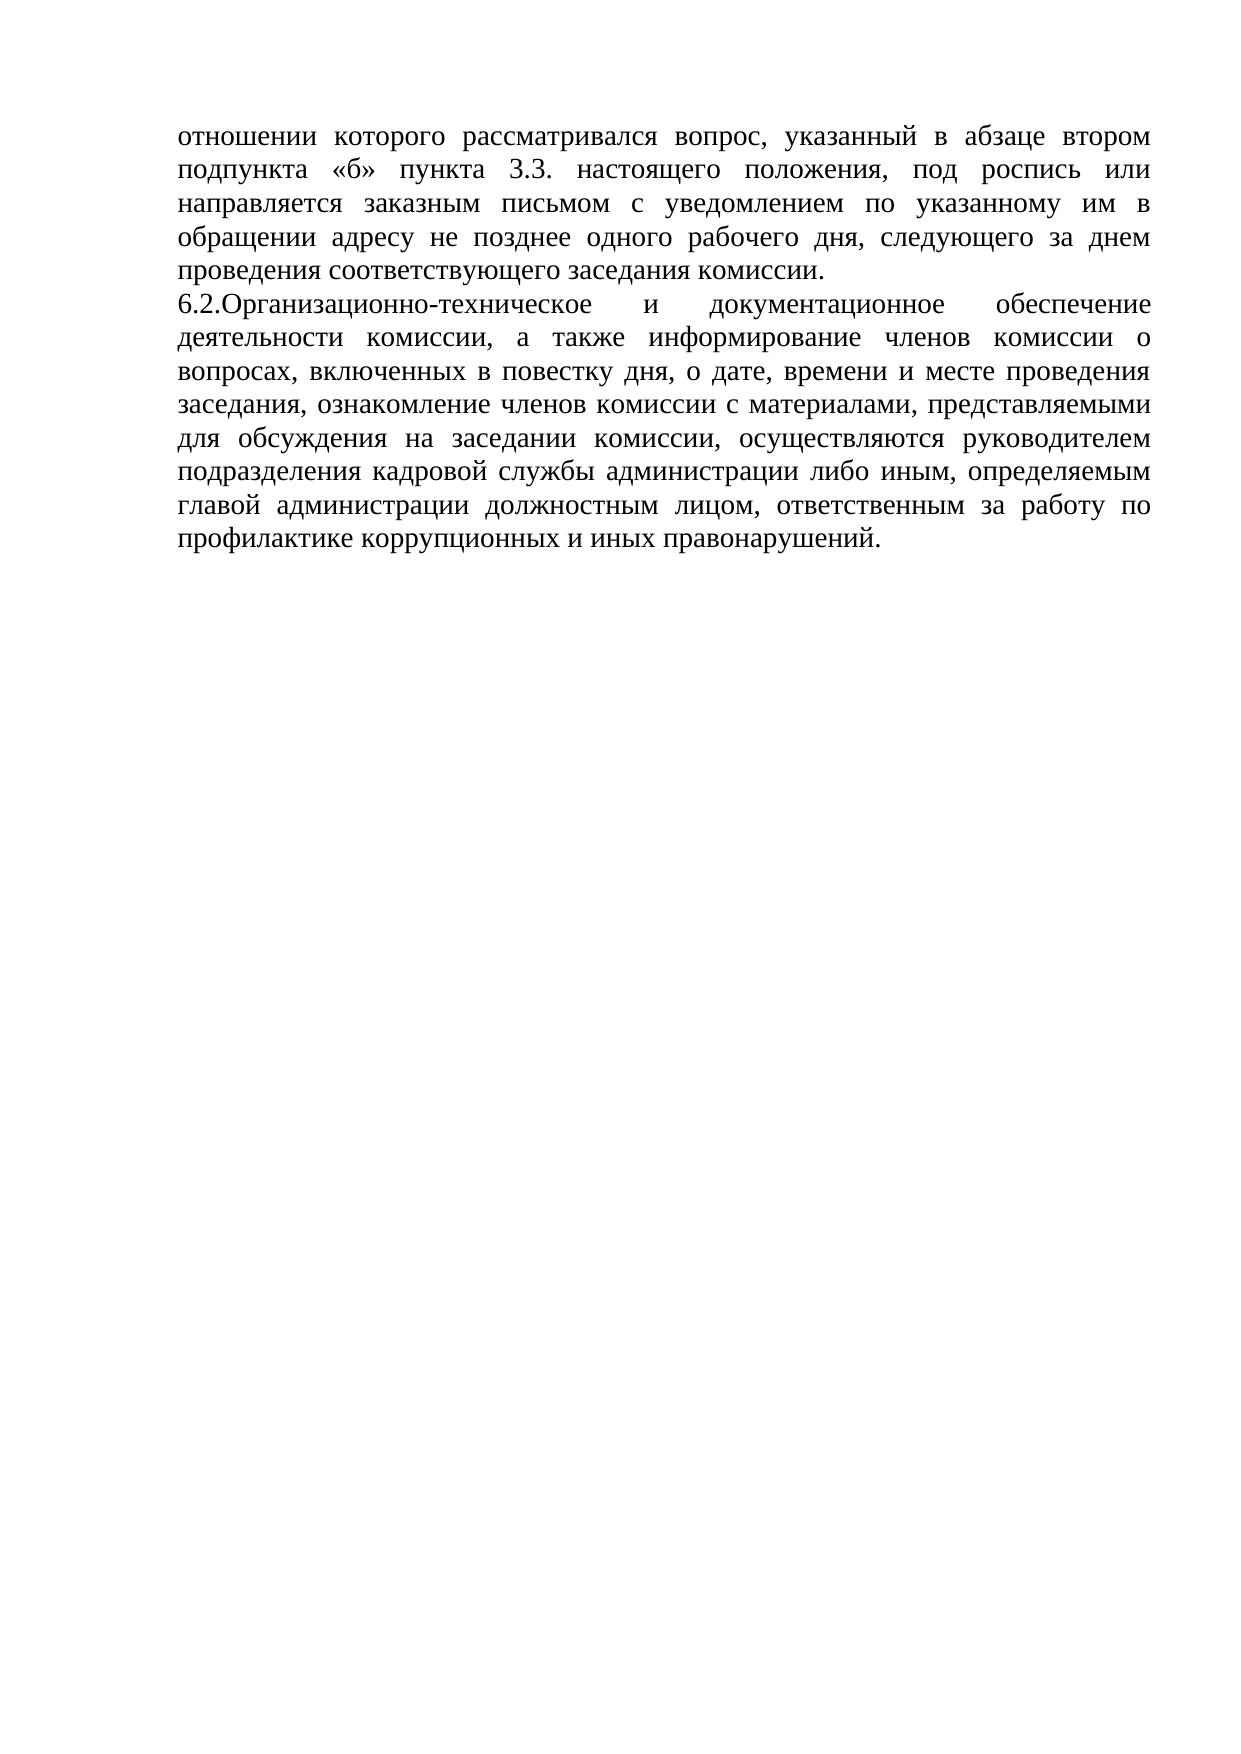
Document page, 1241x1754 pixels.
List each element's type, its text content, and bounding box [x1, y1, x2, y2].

text 6.2.Организационно-техническое и документационное обеспечение деятельности комиссии, а также информирование членов комиссии о вопросах, включенных в повестку дня, о дате, времени и месте проведения заседания, ознакомление членов комиссии с материалами, представляемыми для обсуждения на заседании комиссии, осуществляются руководителем подразделения кадровой службы администрации либо иным, определяемым главой администрации должностным лицом, ответственным за работу по профилактике коррупционных и иных правонарушений. [177, 286, 1152, 554]
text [177, 118, 1152, 286]
